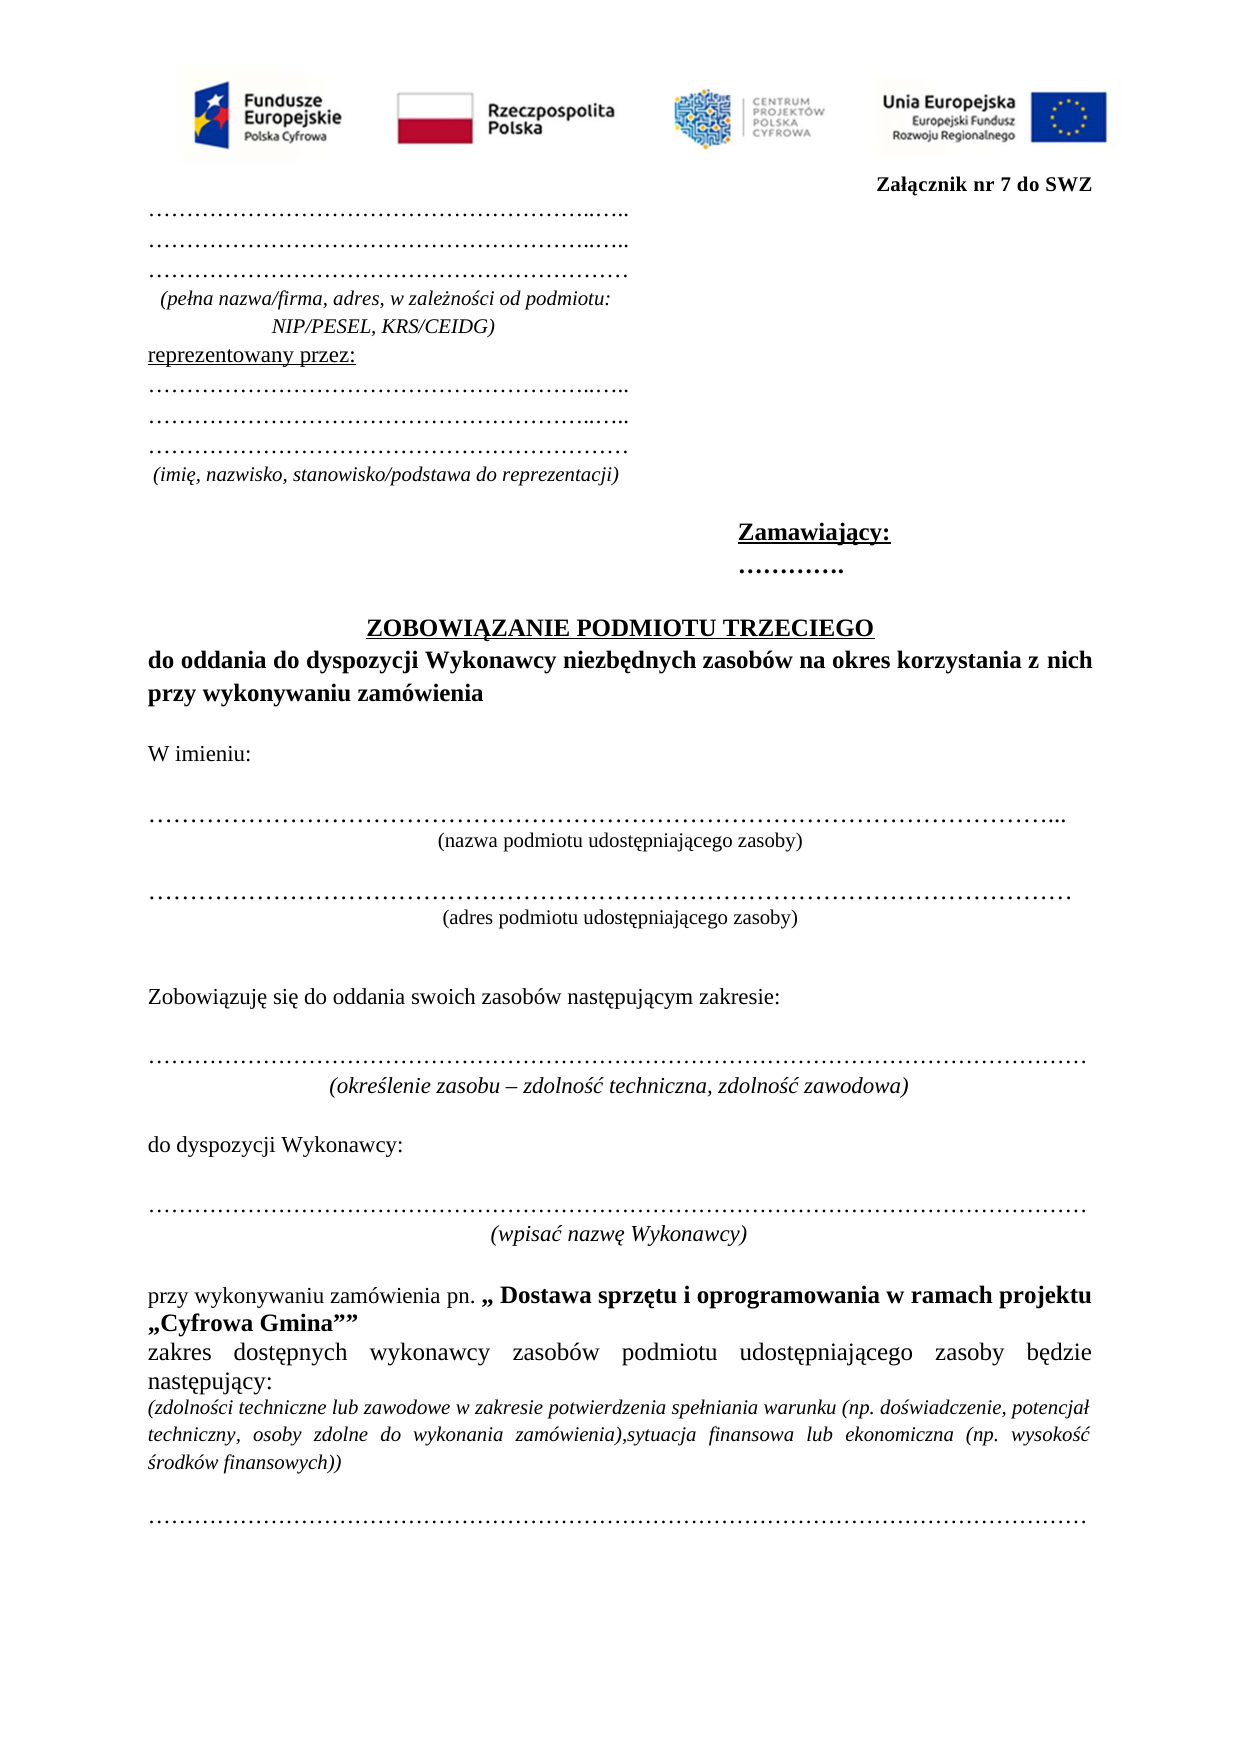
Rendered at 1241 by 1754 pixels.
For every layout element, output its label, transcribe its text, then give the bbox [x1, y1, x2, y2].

text …………………………………………………………………………………………………………… [148, 1502, 1093, 1529]
text …………………………………………………………………………………………………………… [148, 1191, 1093, 1217]
text ZOBOWIĄZANIE PODMIOTU TRZECIEGO [148, 613, 1093, 642]
text (imię, nazwisko, stanowisko/podstawa do reprezentacji) [148, 462, 1093, 486]
text ……………………………………………………… [148, 432, 651, 458]
text …………………………………………………..….. [148, 402, 651, 428]
text ………………………………………………………………………………………………... [148, 799, 1093, 828]
text Załącznik nr 7 do SWZ [148, 148, 1093, 196]
text …………. [664, 550, 1093, 579]
text W imieniu: [148, 740, 1093, 766]
text (zdolności techniczne lub zawodowe w zakresie potwierdzenia spełniania warunku (np. doświadczenie, potencjał techniczny, osoby zdolne do wykonania zamówienia),sytuacja finansowa lub ekonomiczna (np. wysokość środków finansowych)) [148, 1395, 1093, 1474]
text (nazwa podmiotu udostępniającego zasoby) [148, 828, 1093, 852]
text (pełna nazwa/firma, adres, w zależności od podmiotu: NIP/PESEL, KRS/CEIDG) [148, 286, 621, 338]
text (adres podmiotu udostępniającego zasoby) [148, 905, 1093, 929]
text ………………………………………………………………………………………………… [148, 876, 1093, 905]
text …………………………………………………………………………………………………………… [148, 1042, 1093, 1068]
text …………………………………………………..….. [148, 196, 651, 222]
text reprezentowany przez: [148, 341, 1093, 368]
picture [177, 64, 1123, 172]
text …………………………………………………..….. [148, 226, 651, 252]
text zakres dostępnych wykonawcy zasobów podmiotu udostępniającego zasoby będzie następujący: [148, 1337, 1093, 1395]
text (określenie zasobu – zdolność techniczna, zdolność zawodowa) [148, 1072, 1093, 1098]
text przy wykonywaniu zamówienia pn. „ Dostawa sprzętu i oprogramowania w ramach projektu „Cyfrowa Gmina”” [148, 1280, 1093, 1337]
text Zamawiający: [664, 517, 1093, 546]
text do oddania do dyspozycji Wykonawcy niezbędnych zasobów na okres korzystania z nich przy wykonywaniu zamówienia [148, 646, 1093, 707]
text …………………………………………………..….. [148, 372, 651, 398]
text Zobowiązuję się do oddania swoich zasobów następującym zakresie: [148, 983, 1093, 1009]
text do dyspozycji Wykonawcy: [148, 1131, 1093, 1158]
text ……………………………………………………… [148, 256, 651, 282]
text (wpisać nazwę Wykonawcy) [148, 1220, 1093, 1247]
